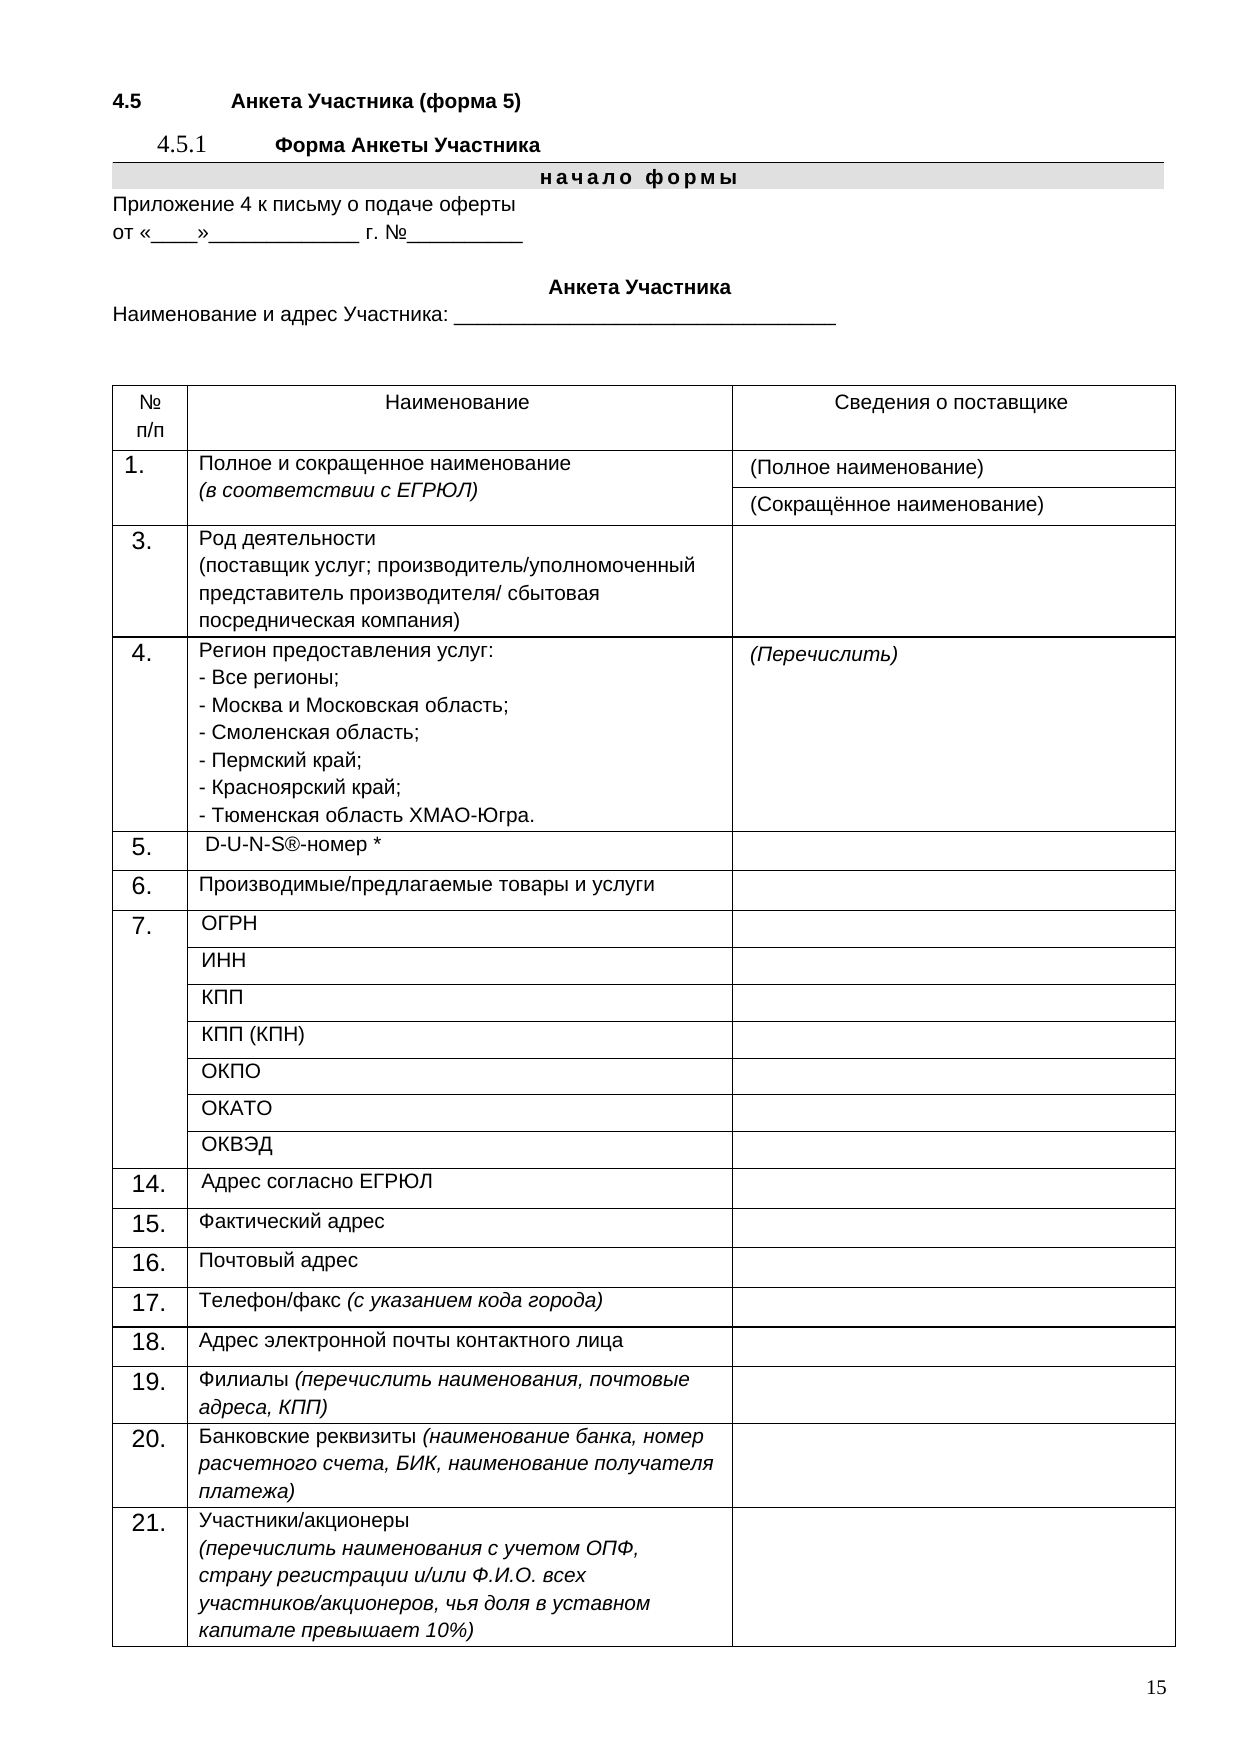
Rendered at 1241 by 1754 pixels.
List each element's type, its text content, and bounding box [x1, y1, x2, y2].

table_cell [733, 948, 1175, 984]
table_cell ОКПО [188, 1059, 732, 1094]
table_cell Адрес электронной почты контактного лица [188, 1328, 732, 1366]
table_cell [733, 1132, 1175, 1168]
table_cell Участники/акционеры (перечислить наименования с учетом ОПФ, страну регистрации и/или Ф.И.О. всех участников/акционеров, чья доля в уставном капитале превышает 10%) [188, 1508, 732, 1646]
subtitle Анкета Участника (форма 5) [112, 89, 1167, 113]
table_cell Полное и сокращенное наименование (в соответствии с ЕГРЮЛ) [188, 451, 732, 525]
table_cell (Полное наименование) [733, 451, 1175, 487]
table_cell [113, 1367, 187, 1423]
table_cell Банковские реквизиты (наименование банка, номер расчетного счета, БИК, наименование получателя платежа) [188, 1424, 732, 1507]
table_cell [733, 526, 1175, 636]
text Форма Анкеты Участника [157, 129, 1167, 157]
table_cell [113, 1424, 187, 1507]
table_cell Телефон/факс (с указанием кода города) [188, 1288, 732, 1326]
table_cell КПП [188, 985, 732, 1021]
table_cell [113, 526, 187, 636]
table_header № п/п [113, 386, 187, 449]
text Наименование и адрес Участника: _________________________________ [112, 302, 1167, 326]
table_cell ИНН [188, 948, 732, 984]
table_cell [733, 1288, 1175, 1326]
table_cell Почтовый адрес [188, 1248, 732, 1287]
table_cell [733, 1169, 1175, 1208]
table_cell [733, 1424, 1175, 1507]
table_cell ОКАТО [188, 1095, 732, 1131]
table_cell ОГРН [188, 911, 732, 947]
table_header Сведения о поставщике [733, 386, 1175, 449]
table_cell Производимые/предлагаемые товары и услуги [188, 871, 732, 910]
table_cell [733, 1508, 1175, 1646]
table_cell [113, 451, 187, 525]
table_cell [733, 1095, 1175, 1131]
table_cell [113, 1169, 187, 1208]
table_cell КПП (КПН) [188, 1022, 732, 1057]
table_cell [113, 1209, 187, 1247]
table_cell [733, 1367, 1175, 1423]
text начало формы [112, 163, 1164, 189]
table_cell [733, 1059, 1175, 1094]
table_cell [113, 1508, 187, 1646]
table_cell [733, 832, 1175, 870]
text Приложение 4 к письму о подаче оферты от «____»_____________ г. №__________ [112, 192, 1167, 244]
table_cell Фактический адрес [188, 1209, 732, 1247]
text Анкета Участника [112, 275, 1167, 299]
table_cell [733, 1328, 1175, 1366]
table_header Наименование [188, 386, 732, 449]
table_cell [733, 985, 1175, 1021]
table_cell [733, 911, 1175, 947]
table_cell (Сокращённое наименование) [733, 488, 1175, 525]
table_cell [113, 911, 187, 1168]
table_cell [733, 1022, 1175, 1057]
table_cell Филиалы (перечислить наименования, почтовые адреса, КПП) [188, 1367, 732, 1423]
table_cell [113, 832, 187, 870]
table_cell Адрес согласно ЕГРЮЛ [188, 1169, 732, 1208]
table_cell [733, 1248, 1175, 1287]
table_cell Регион предоставления услуг: - Все регионы; - Москва и Московская область; - Смоленская область; - Пермский край; - Красноярский край; - Тюменская область ХМАО-Югра. [188, 638, 732, 831]
table_cell [113, 1248, 187, 1287]
table_cell (Перечислить) [733, 638, 1175, 831]
table_cell D-U-N-S®-номер * [188, 832, 732, 870]
table_cell [733, 1209, 1175, 1247]
table_cell [113, 871, 187, 910]
table_cell Род деятельности (поставщик услуг; производитель/уполномоченный представитель производителя/ сбытовая посредническая компания) [188, 526, 732, 636]
table_cell [113, 1328, 187, 1366]
table_cell [113, 638, 187, 831]
table_cell [733, 871, 1175, 910]
table_cell ОКВЭД [188, 1132, 732, 1168]
table_cell [113, 1288, 187, 1326]
